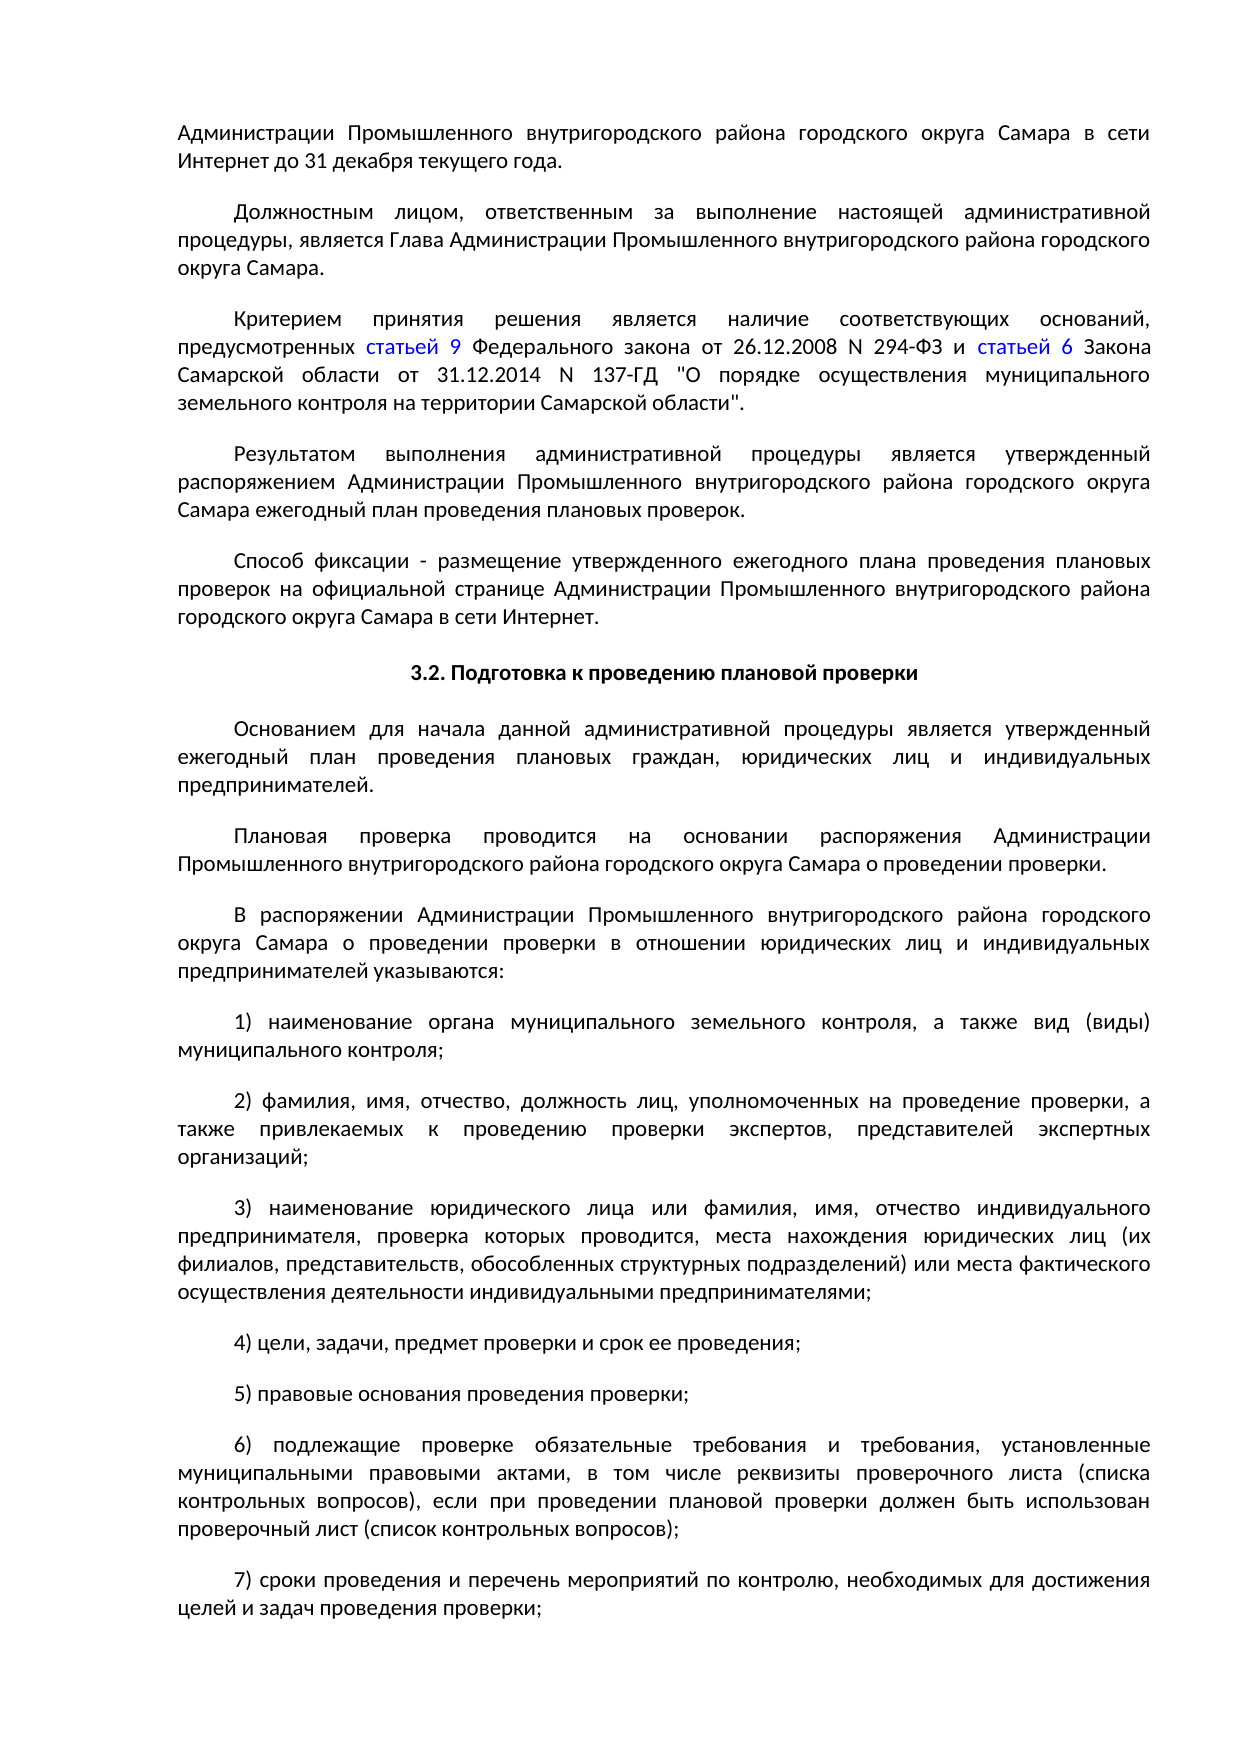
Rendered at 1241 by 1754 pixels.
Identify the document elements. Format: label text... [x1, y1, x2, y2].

text Должностным лицом, ответственным за выполнение настоящей административной процедуры, является Глава Администрации Промышленного внутригородского района городского округа Самара. [177, 197, 1152, 281]
text В распоряжении Администрации Промышленного внутригородского района городского округа Самара о проведении проверки в отношении юридических лиц и индивидуальных предпринимателей указываются: [177, 900, 1152, 984]
title 3.2. Подготовка к проведению плановой проверки [177, 658, 1152, 686]
text Результатом выполнения административной процедуры является утвержденный распоряжением Администрации Промышленного внутригородского района городского округа Самара ежегодный план проведения плановых проверок. [177, 439, 1152, 523]
text 2) фамилия, имя, отчество, должность лиц, уполномоченных на проведение проверки, а также привлекаемых к проведению проверки экспертов, представителей экспертных организаций; [177, 1086, 1152, 1170]
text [177, 118, 1152, 174]
text Способ фиксации - размещение утвержденного ежегодного плана проведения плановых проверок на официальной странице Администрации Промышленного внутригородского района городского округа Самара в сети Интернет. [177, 546, 1152, 630]
text 3) наименование юридического лица или фамилия, имя, отчество индивидуального предпринимателя, проверка которых проводится, места нахождения юридических лиц (их филиалов, представительств, обособленных структурных подразделений) или места фактического осуществления деятельности индивидуальными предпринимателями; [177, 1193, 1152, 1305]
text 5) правовые основания проведения проверки; [177, 1379, 1152, 1407]
text 4) цели, задачи, предмет проверки и срок ее проведения; [177, 1328, 1152, 1356]
text Критерием принятия решения является наличие соответствующих оснований, предусмотренных статьей 9 Федерального закона от 26.12.2008 N 294-ФЗ и статьей 6 Закона Самарской области от 31.12.2014 N 137-ГД "О порядке осуществления муниципального земельного контроля на территории Самарской области". [177, 304, 1152, 416]
text Основанием для начала данной административной процедуры является утвержденный ежегодный план проведения плановых граждан, юридических лиц и индивидуальных предпринимателей. [177, 714, 1152, 798]
text 7) сроки проведения и перечень мероприятий по контролю, необходимых для достижения целей и задач проведения проверки; [177, 1565, 1152, 1621]
text 1) наименование органа муниципального земельного контроля, а также вид (виды) муниципального контроля; [177, 1007, 1152, 1063]
text 6) подлежащие проверке обязательные требования и требования, установленные муниципальными правовыми актами, в том числе реквизиты проверочного листа (списка контрольных вопросов), если при проведении плановой проверки должен быть использован проверочный лист (список контрольных вопросов); [177, 1430, 1152, 1542]
text Плановая проверка проводится на основании распоряжения Администрации Промышленного внутригородского района городского округа Самара о проведении проверки. [177, 821, 1152, 877]
